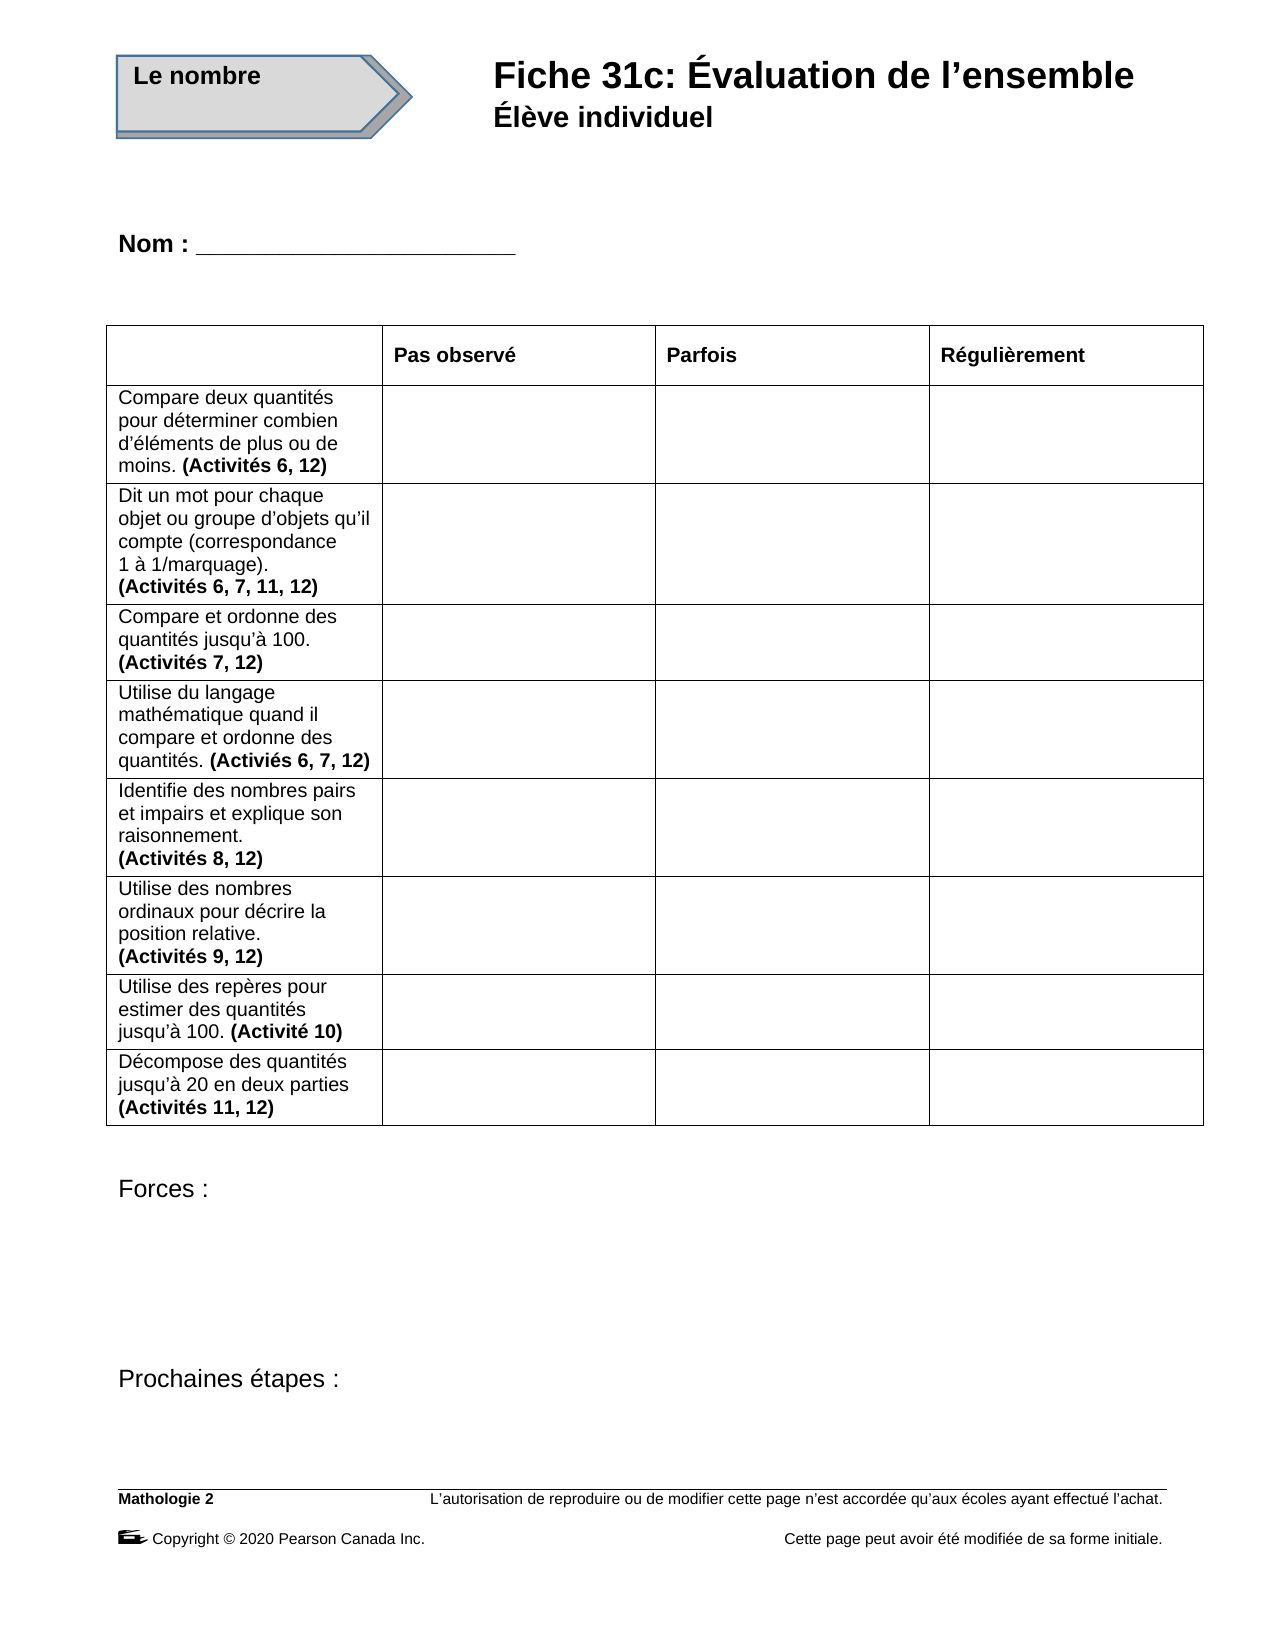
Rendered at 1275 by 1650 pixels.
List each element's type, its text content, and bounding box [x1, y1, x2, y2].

table_cell [383, 1050, 655, 1125]
table_cell [930, 1050, 1203, 1125]
table_cell [383, 386, 655, 483]
table_cell [656, 605, 929, 679]
table_cell [383, 681, 655, 778]
table_cell [656, 1050, 929, 1125]
table_cell [656, 975, 929, 1049]
text Nom : _______________________ [118, 229, 1216, 258]
table_cell Utilise du langage mathématique quand il compare et ordonne des quantités. (Activiés 6, 7, 12) [107, 681, 382, 778]
table_cell [656, 386, 929, 483]
table_header Régulièrement [930, 326, 1203, 385]
table_cell Utilise des nombres ordinaux pour décrire la position relative. (Activités 9, 12) [107, 877, 382, 974]
picture [118, 1530, 148, 1544]
table_header [107, 326, 382, 385]
table_cell [383, 484, 655, 604]
table_cell [383, 877, 655, 974]
table_header Pas observé [383, 326, 655, 385]
table_cell [930, 779, 1203, 876]
table_header Parfois [656, 326, 929, 385]
text Forces : [118, 1173, 1216, 1202]
table_cell [656, 779, 929, 876]
table_cell Compare deux quantités pour déterminer combien d’éléments de plus ou de moins. (Activités 6, 12) [107, 386, 382, 483]
table_cell Identifie des nombres pairs et impairs et explique son raisonnement. (Activités 8, 12) [107, 779, 382, 876]
table_cell Utilise des repères pour estimer des quantités jusqu’à 100. (Activité 10) [107, 975, 382, 1049]
table_cell [930, 975, 1203, 1049]
table_cell [383, 779, 655, 876]
table_cell Décompose des quantités jusqu’à 20 en deux parties (Activités 11, 12) [107, 1050, 382, 1125]
table_cell [930, 386, 1203, 483]
table_cell [930, 605, 1203, 679]
table_cell [930, 877, 1203, 974]
table_cell [930, 681, 1203, 778]
table_cell [383, 975, 655, 1049]
table_cell [656, 484, 929, 604]
text Prochaines étapes : [118, 1364, 1216, 1393]
table_cell [930, 484, 1203, 604]
table_cell [656, 877, 929, 974]
table_cell [383, 605, 655, 679]
table_cell Compare et ordonne des quantités jusqu’à 100. (Activités 7, 12) [107, 605, 382, 679]
table_cell Dit un mot pour chaque objet ou groupe d’objets qu’il compte (correspondance 1 à 1/marquage). (Activités 6, 7, 11, 12) [107, 484, 382, 604]
table_cell [656, 681, 929, 778]
